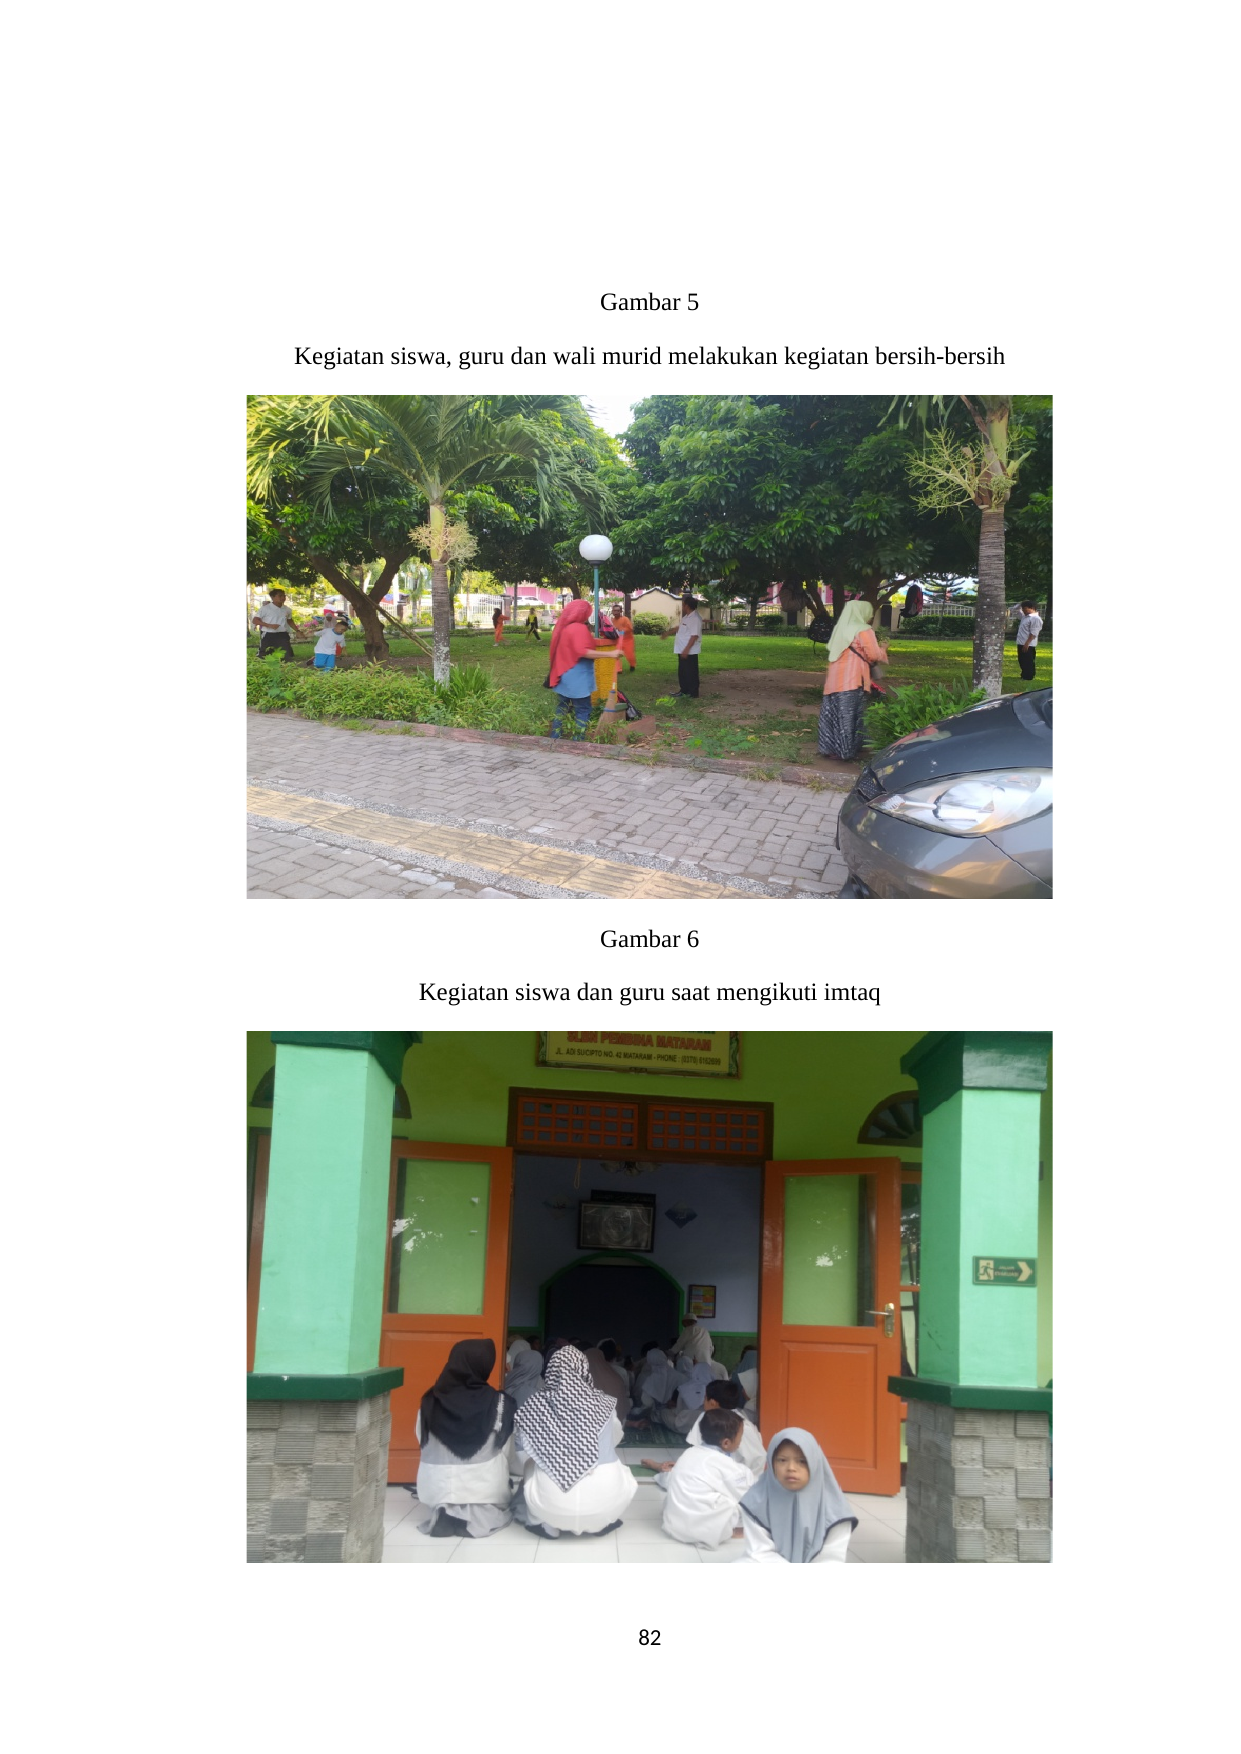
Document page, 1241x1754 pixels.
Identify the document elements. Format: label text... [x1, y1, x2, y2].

text Gambar 6 [236, 924, 1063, 952]
text Gambar 5 [236, 287, 1063, 316]
picture [246, 1031, 1053, 1563]
text Kegiatan siswa dan guru saat mengikuti imtaq [236, 977, 1063, 1006]
text Kegiatan siswa, guru dan wali murid melakukan kegiatan bersih-bersih [236, 341, 1063, 370]
picture [246, 395, 1053, 899]
